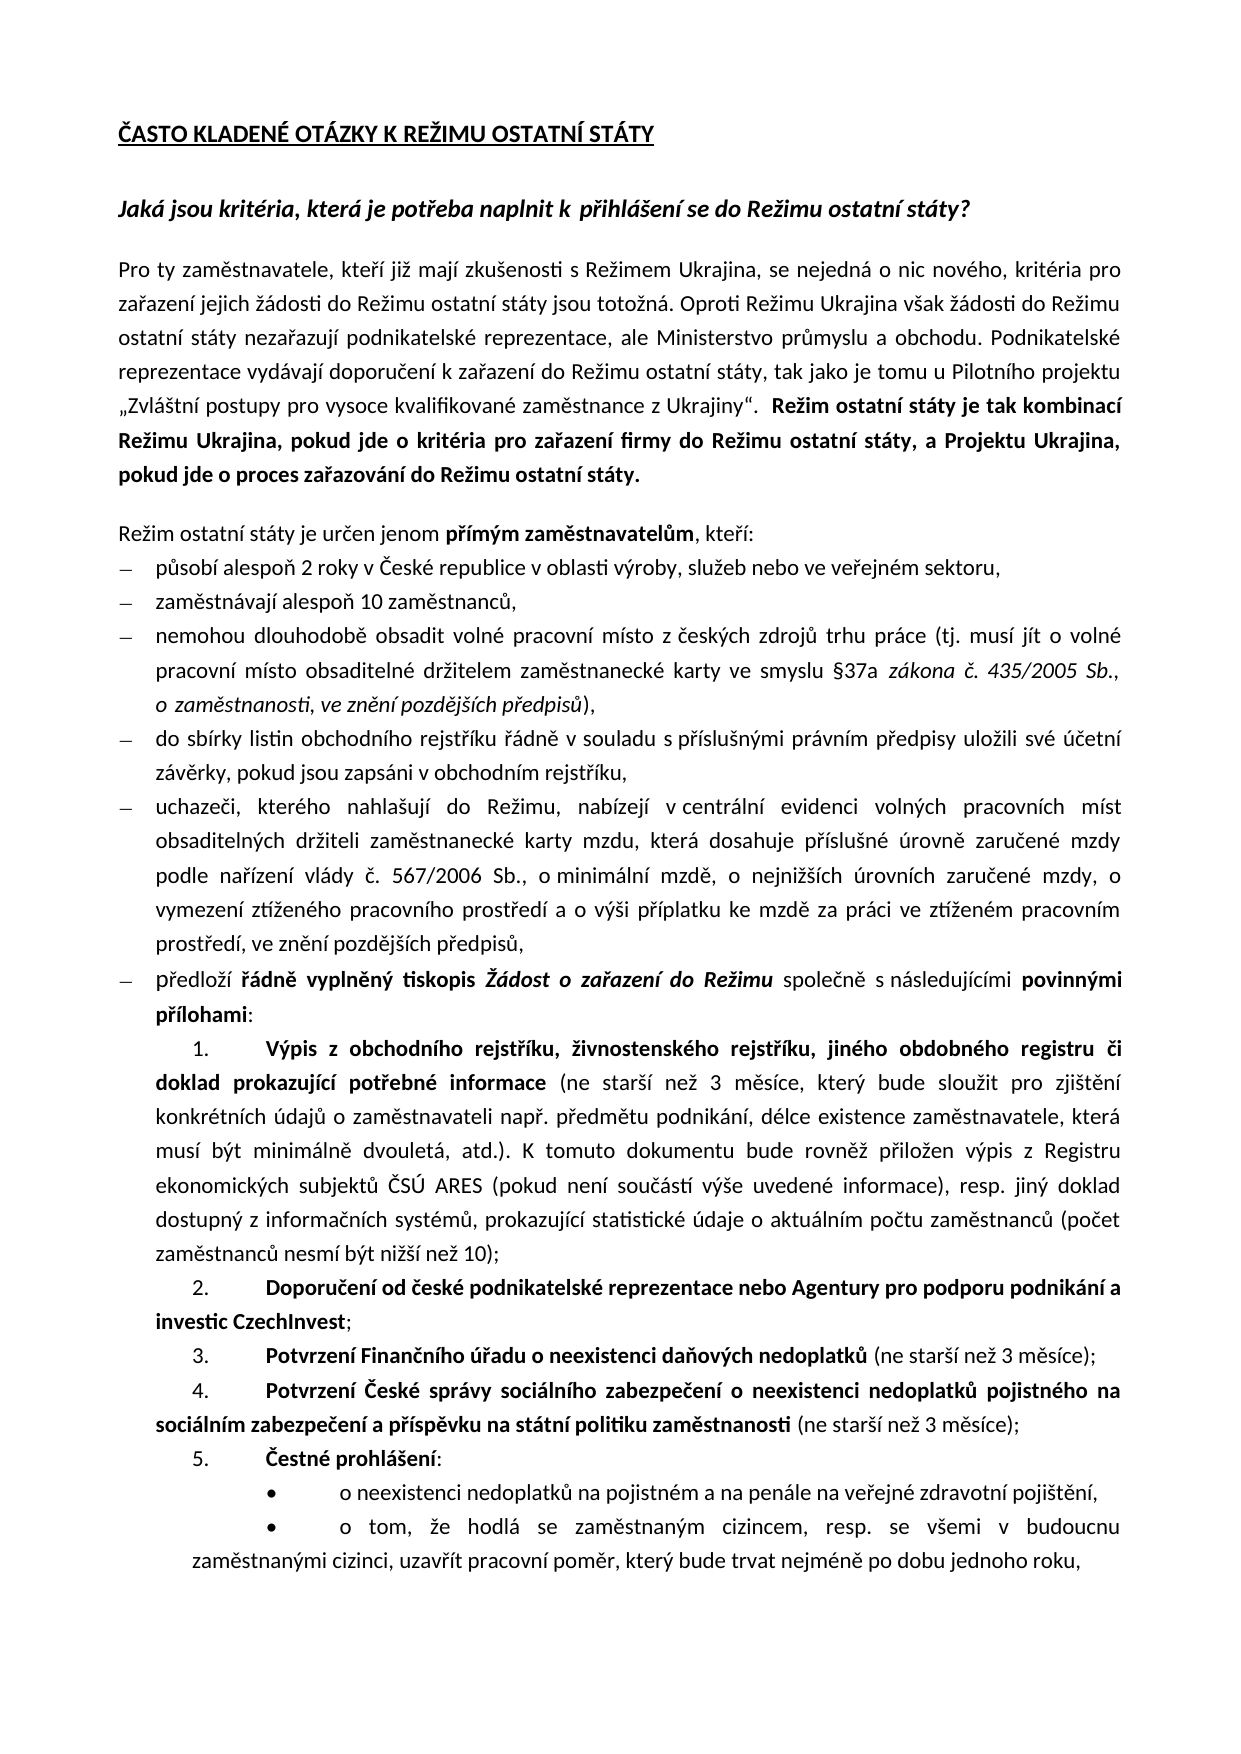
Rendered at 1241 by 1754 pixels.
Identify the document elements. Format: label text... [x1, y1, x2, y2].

list 4. Potvrzení České správy sociálního zabezpečení o neexistenci nedoplatků pojistného na sociálním zabezpečení a příspěvku na státní politiku zaměstnanosti (ne starší než 3 měsíce); [155, 1376, 1122, 1438]
list • o tom, že hodlá se zaměstnaným cizincem, resp. se všemi v budoucnu zaměstnanými cizinci, uzavřít pracovní poměr, který bude trvat nejméně po dobu jednoho roku, [192, 1512, 1122, 1575]
text nemohou dlouhodobě obsadit volné pracovní místo z českých zdrojů trhu práce (tj. musí jít o volné pracovní místo obsaditelné držitelem zaměstnanecké karty ve smyslu §37a zákona č. 435/2005 Sb., o zaměstnanosti, ve znění pozdějších předpisů), [118, 622, 1122, 718]
text působí alespoň 2 roky v České republice v oblasti výroby, služeb nebo ve veřejném sektoru, [118, 553, 1122, 581]
text do sbírky listin obchodního rejstříku řádně v souladu s příslušnými právním předpisy uložili své účetní závěrky, pokud jsou zapsáni v obchodním rejstříku, [118, 724, 1122, 786]
list 3. Potvrzení Finančního úřadu o neexistenci daňových nedoplatků (ne starší než 3 měsíce); [155, 1342, 1122, 1370]
text předloží řádně vyplněný tiskopis Žádost o zařazení do Režimu společně s následujícími povinnými přílohami: [118, 963, 1122, 1028]
list • o neexistenci nedoplatků na pojistném a na penále na veřejné zdravotní pojištění, [192, 1478, 1122, 1506]
text Pro ty zaměstnavatele, kteří již mají zkušenosti s Režimem Ukrajina, se nejedná o nic nového, kritéria pro zařazení jejich žádosti do Režimu ostatní státy jsou totožná. Oproti Režimu Ukrajina však žádosti do Režimu ostatní státy nezařazují podnikatelské reprezentace, ale Ministerstvo průmyslu a obchodu. Podnikatelské reprezentace vydávají doporučení k zařazení do Režimu ostatní státy, tak jako je tomu u Pilotního projektu „Zvláštní postupy pro vysoce kvalifikované zaměstnance z Ukrajiny“. Režim ostatní státy je tak kombinací Režimu Ukrajina, pokud jde o kritéria pro zařazení firmy do Režimu ostatní státy, a Projektu Ukrajina, pokud jde o proces zařazování do Režimu ostatní státy. [118, 255, 1122, 488]
list 1. Výpis z obchodního rejstříku, živnostenského rejstříku, jiného obdobného registru či doklad prokazující potřebné informace (ne starší než 3 měsíce, který bude sloužit pro zjištění konkrétních údajů o zaměstnavateli např. předmětu podnikání, délce existence zaměstnavatele, která musí být minimálně dvouletá, atd.). K tomuto dokumentu bude rovněž přiložen výpis z Registru ekonomických subjektů ČSÚ ARES (pokud není součástí výše uvedené informace), resp. jiný doklad dostupný z informačních systémů, prokazující statistické údaje o aktuálním počtu zaměstnanců (počet zaměstnanců nesmí být nižší než 10); [155, 1034, 1122, 1267]
list 5. Čestné prohlášení: [155, 1444, 1122, 1472]
list 2. Doporučení od české podnikatelské reprezentace nebo Agentury pro podporu podnikání a investic CzechInvest; [155, 1273, 1122, 1336]
text Režim ostatní státy je určen jenom přímým zaměstnavatelům, kteří: [118, 519, 1122, 547]
text zaměstnávají alespoň 10 zaměstnanců, [118, 587, 1122, 616]
text ČASTO KLADENÉ OTÁZKY K REŽIMU OSTATNÍ STÁTY [118, 118, 1122, 149]
text uchazeči, kterého nahlašují do Režimu, nabízejí v centrální evidenci volných pracovních míst obsaditelných držiteli zaměstnanecké karty mzdu, která dosahuje příslušné úrovně zaručené mzdy podle nařízení vlády č. 567/2006 Sb., o minimální mzdě, o nejnižších úrovních zaručené mzdy, o vymezení ztíženého pracovního prostředí a o výši příplatku ke mzdě za práci ve ztíženém pracovním prostředí, ve znění pozdějších předpisů, [118, 792, 1122, 957]
text Jaká jsou kritéria, která je potřeba naplnit k přihlášení se do Režimu ostatní státy? [118, 193, 1122, 223]
